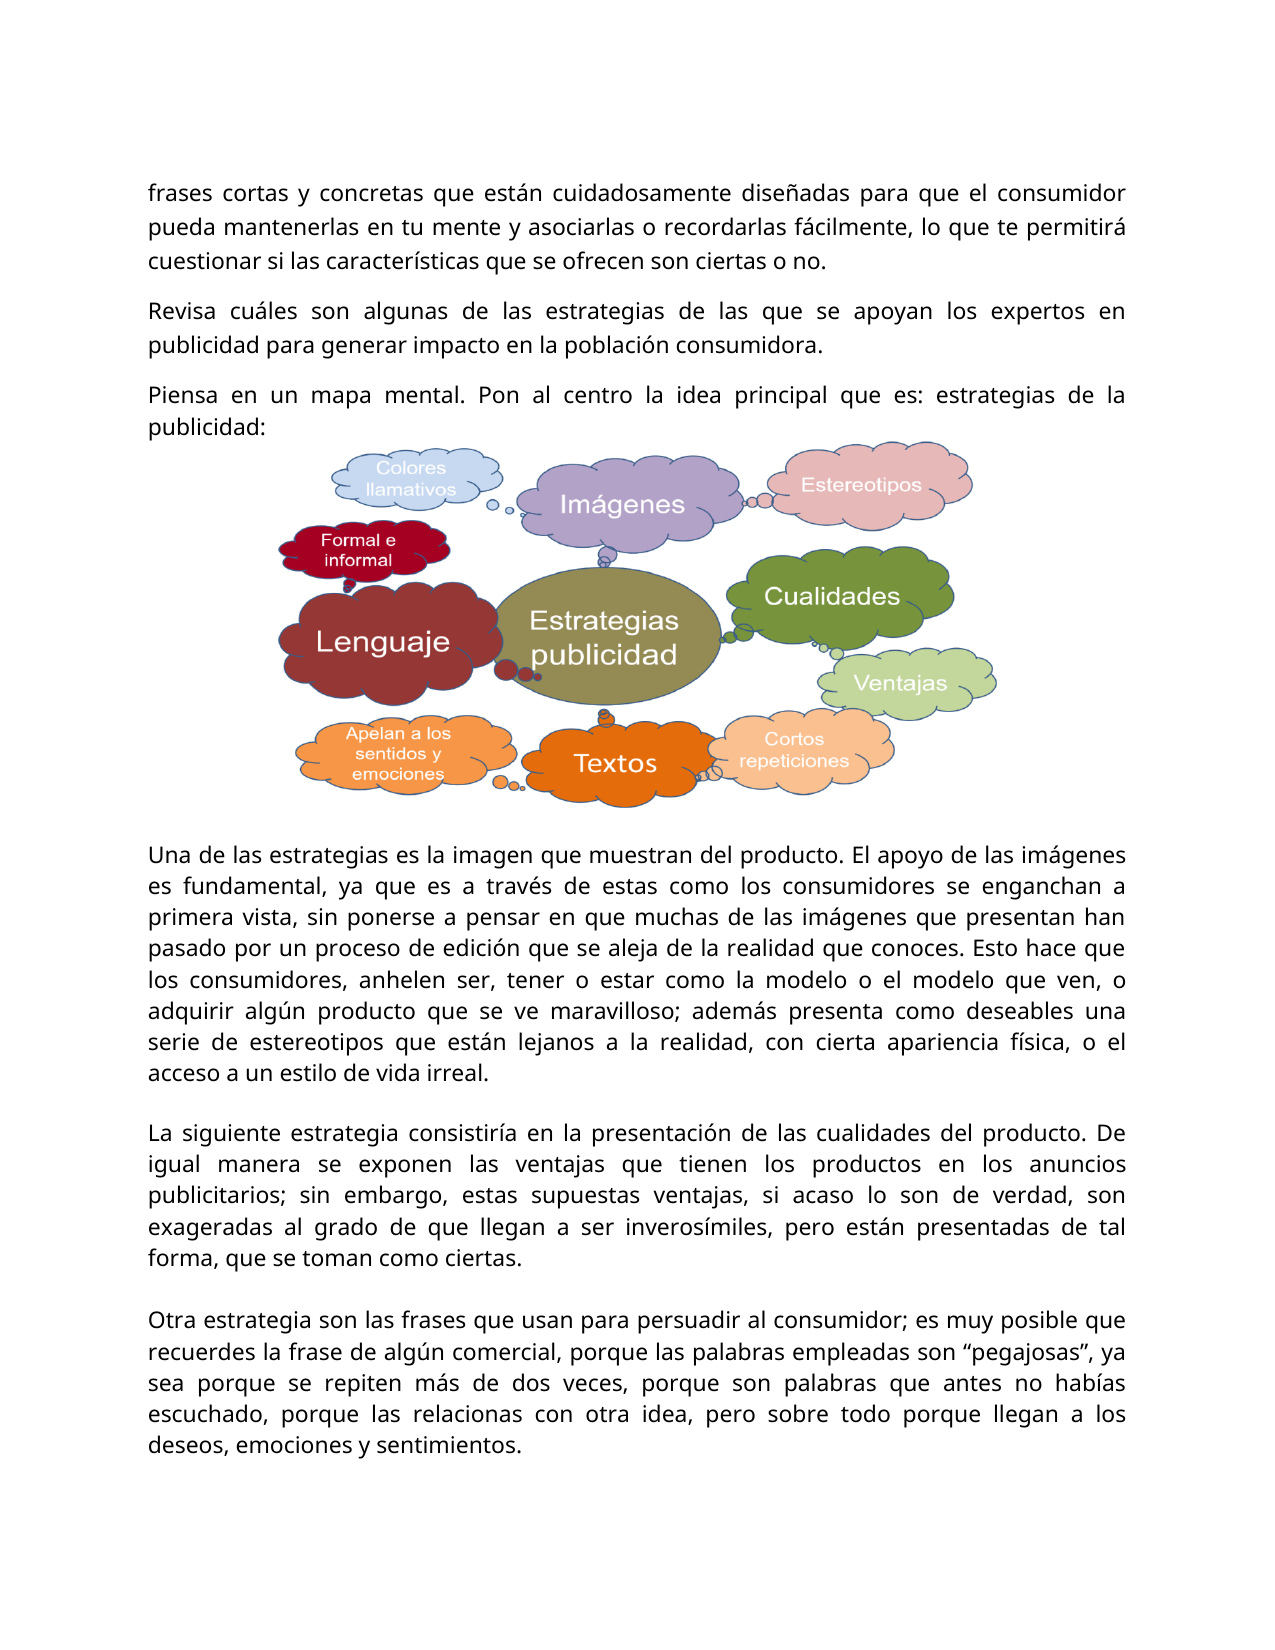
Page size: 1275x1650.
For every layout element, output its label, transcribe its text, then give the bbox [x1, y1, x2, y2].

picture [278, 441, 997, 808]
text La siguiente estrategia consistiría en la presentación de las cualidades del producto. De igual manera se exponen las ventajas que tienen los productos en los anuncios publicitarios; sin embargo, estas supuestas ventajas, si acaso lo son de verdad, son exageradas al grado de que llegan a ser inverosímiles, pero están presentadas de tal forma, que se toman como ciertas. [148, 1117, 1127, 1273]
text Piensa en un mapa mental. Pon al centro la idea principal que es: estrategias de la publicidad: [148, 379, 1127, 442]
text Otra estrategia son las frases que usan para persuadir al consumidor; es muy posible que recuerdes la frase de algún comercial, porque las palabras empleadas son “pegajosas”, ya sea porque se repiten más de dos veces, porque son palabras que antes no habías escuchado, porque las relacionas con otra idea, pero sobre todo porque llegan a los deseos, emociones y sentimientos. [148, 1304, 1127, 1460]
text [148, 177, 1127, 276]
text Revisa cuáles son algunas de las estrategias de las que se apoyan los expertos en publicidad para generar impacto en la población consumidora. [148, 295, 1127, 360]
text Una de las estrategias es la imagen que muestran del producto. El apoyo de las imágenes es fundamental, ya que es a través de estas como los consumidores se enganchan a primera vista, sin ponerse a pensar en que muchas de las imágenes que presentan han pasado por un proceso de edición que se aleja de la realidad que conoces. Esto hace que los consumidores, anhelen ser, tener o estar como la modelo o el modelo que ven, o adquirir algún producto que se ve maravilloso; además presenta como deseables una serie de estereotipos que están lejanos a la realidad, con cierta apariencia física, o el acceso a un estilo de vida irreal. [148, 839, 1127, 1089]
